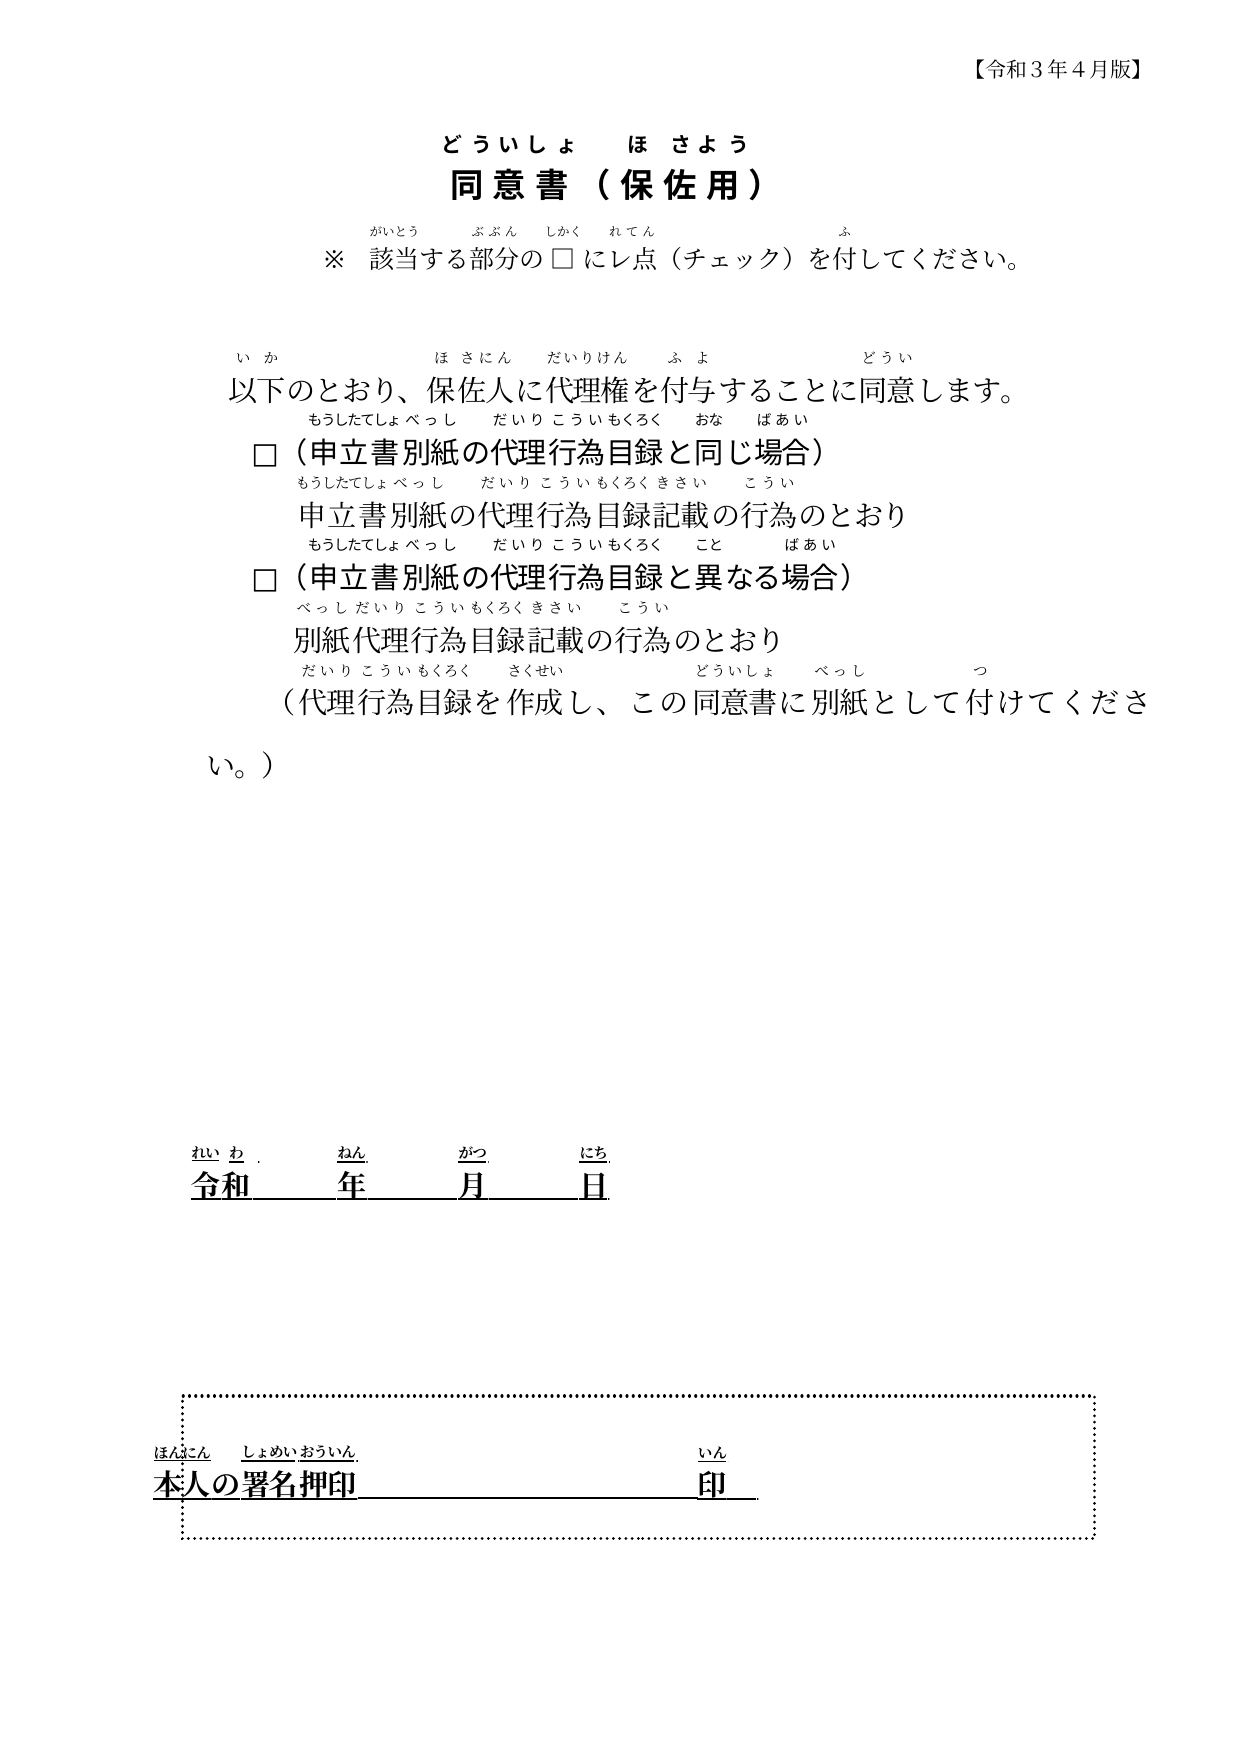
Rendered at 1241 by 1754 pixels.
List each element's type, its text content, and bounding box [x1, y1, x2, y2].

text ののとおり [206, 601, 1152, 664]
text □（のとなる） [206, 539, 1152, 601]
text （） [74, 130, 1152, 214]
text のののとおり [206, 476, 1152, 539]
text （をし、このにとしてけてください。） [206, 664, 1152, 789]
text □（のとじ） [206, 414, 1152, 476]
text のとおり、にをすることにします。 [199, 351, 1152, 414]
text ※ するのに（チェック）をしてください。 [74, 214, 1152, 282]
text の [74, 1448, 1152, 1507]
